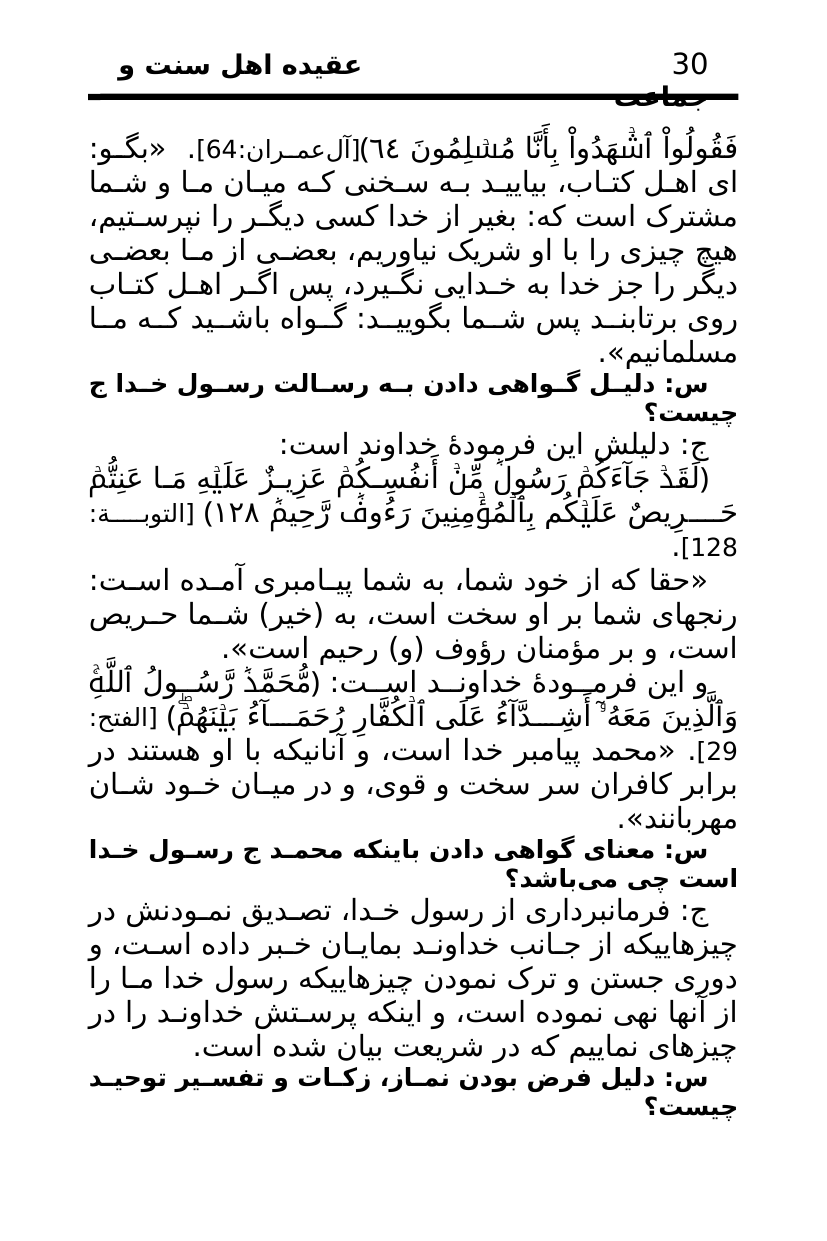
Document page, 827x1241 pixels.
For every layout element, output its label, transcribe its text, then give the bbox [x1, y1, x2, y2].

text س: معنای گواهی دادن باینکه محمد ج رسول خدا است چی می‌باشد؟ [89, 835, 738, 893]
text س: دلیل گواهی دادن به رسالت رسول خدا ج چیست؟ [89, 369, 738, 428]
text ج: فرمانبرداری از رسول خدا، تصدیق نمودنش در چیزهاییکه از جانب خداوند بمایان خبر داده است، و دوری جستن و ترک نمودن چیزهاییکه رسول خدا ما را از آنها نهی نموده است، و اینکه پرستش خداوند را در چیزهای نماییم که در شریعت بیان شده است. [89, 893, 738, 1063]
text س: دلیل فرض بودن نماز، زکات و تفسیر توحید چیست؟ [89, 1063, 738, 1122]
text ج: دلیلش این فرمودۀ خداوند است: [89, 428, 738, 462]
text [89, 132, 738, 369]
text «حقا که از خود شما، به شما پیامبری آمده است: رنجهای شما بر او سخت است، به (خیر) شما حریص است، و بر مؤمنان رؤوف (و) رحیم است». [89, 563, 738, 665]
text و این فرمودۀ خداوند است: ﴿مُّحَمَّدٞ رَّسُولُ ٱللَّهِۚ وَٱلَّذِينَ مَعَهُۥٓ أَشِدَّآءُ عَلَى ٱلۡكُفَّارِ رُحَمَآءُ بَيۡنَهُمۡۖ﴾ [الفتح: 29]. «محمد پیامبر خدا است، و آنانیکه با او هستند در برابر کافران سر سخت و قوی، و در میان خود شان مهربانند». [89, 665, 738, 835]
text ﴿لَقَدۡ جَآءَكُمۡ رَسُولٞ مِّنۡ أَنفُسِكُمۡ عَزِيزٌ عَلَيۡهِ مَا عَنِتُّمۡ حَرِيصٌ عَلَيۡكُم بِٱلۡمُؤۡمِنِينَ رَءُوفٞ رَّحِيمٞ ١٢٨﴾ [التوبة: 128]. [89, 462, 738, 563]
